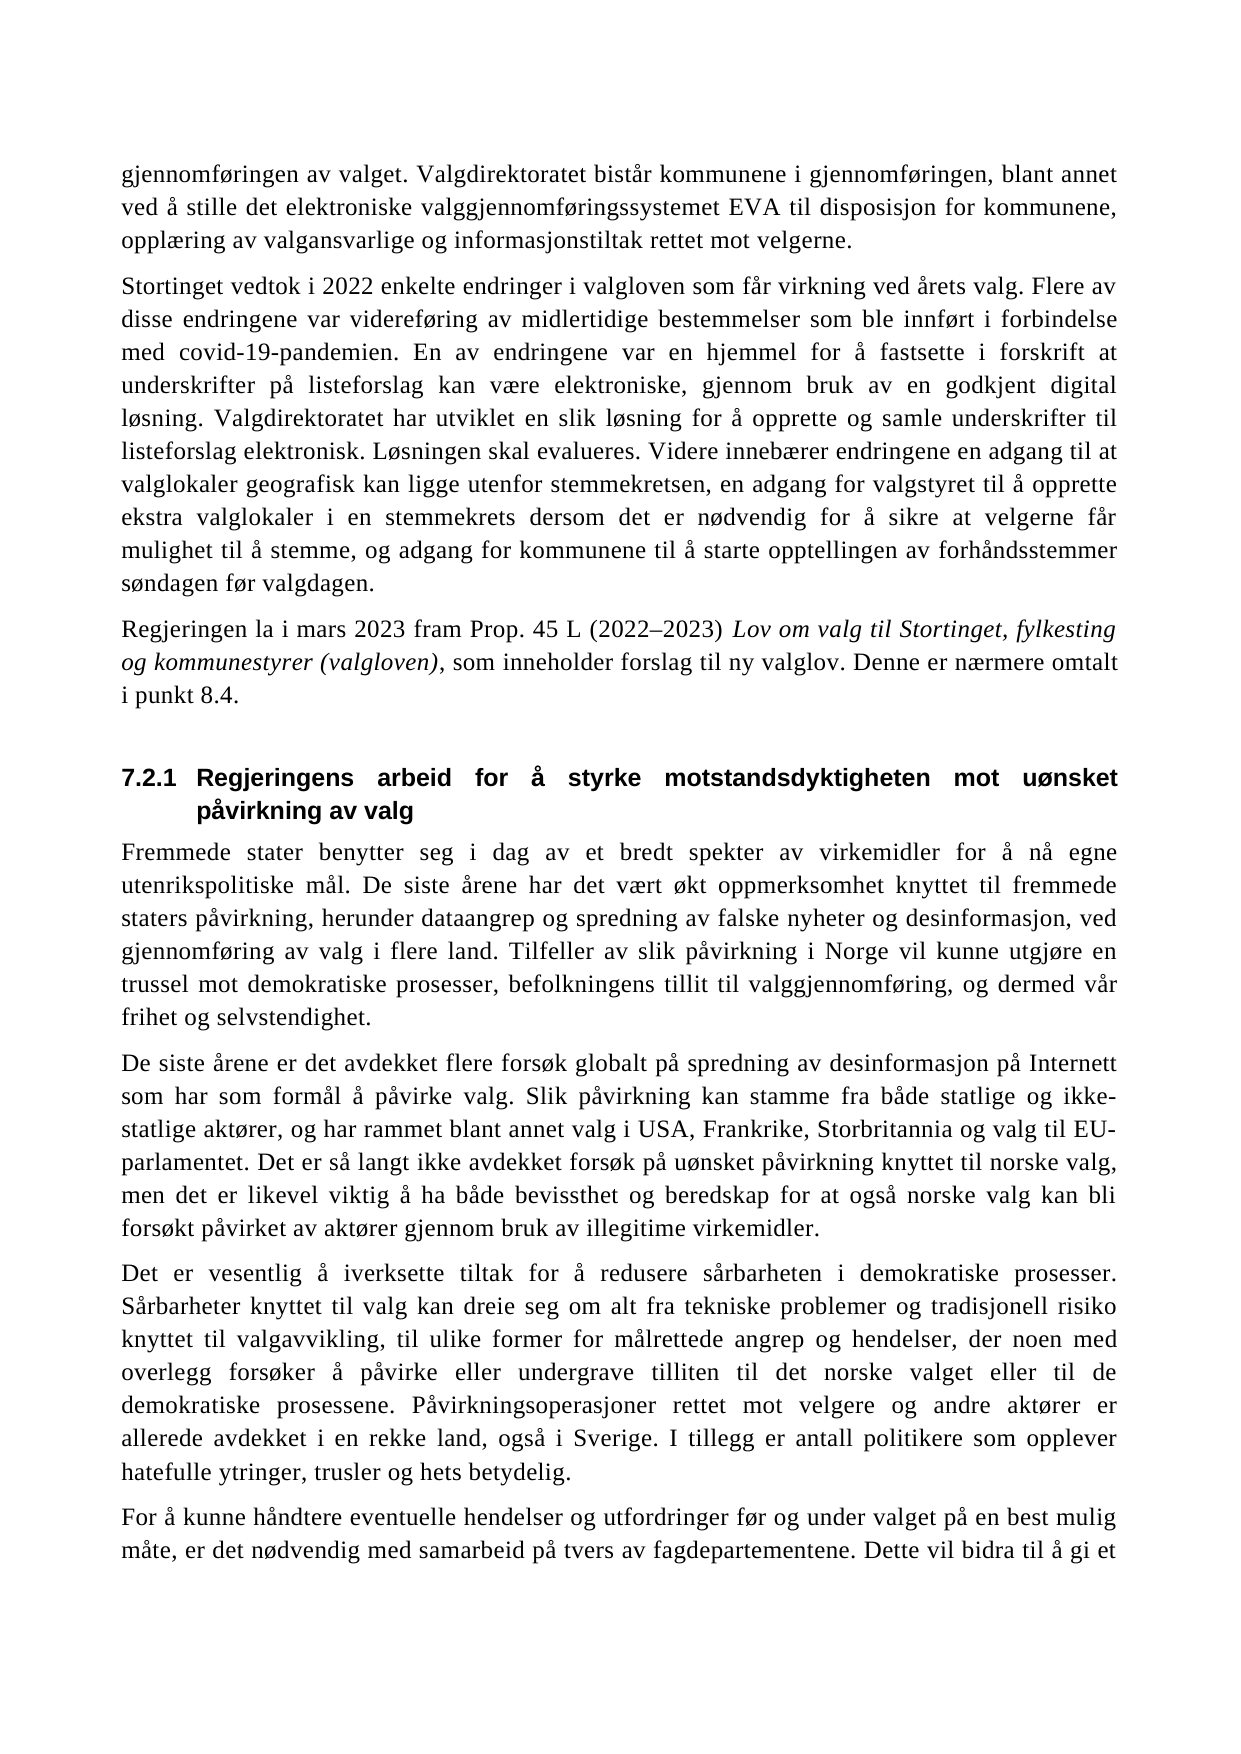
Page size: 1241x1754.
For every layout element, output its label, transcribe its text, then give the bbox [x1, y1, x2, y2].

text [121, 159, 1119, 254]
text Stortinget vedtok i 2022 enkelte endringer i valgloven som får virkning ved årets valg. Flere av disse endringene var videreføring av midlertidige bestemmelser som ble innført i forbindelse med covid-19-pandemien. En av endringene var en hjemmel for å fastsette i forskrift at underskrifter på listeforslag kan være elektroniske, gjennom bruk av en godkjent digital løsning. Valgdirektoratet har utviklet en slik løsning for å opprette og samle underskrifter til listeforslag elektronisk. Løsningen skal evalueres. Videre innebærer endringene en adgang til at valglokaler geografisk kan ligge utenfor stemmekretsen, en adgang for valgstyret til å opprette ekstra valglokaler i en stemmekrets dersom det er nødvendig for å sikre at velgerne får mulighet til å stemme, og adgang for kommunene til å starte opptellingen av forhåndsstemmer søndagen før valgdagen. [121, 271, 1119, 597]
text Fremmede stater benytter seg i dag av et bredt spekter av virkemidler for å nå egne utenrikspolitiske mål. De siste årene har det vært økt oppmerksomhet knyttet til fremmede staters påvirkning, herunder dataangrep og spredning av falske nyheter og desinformasjon, ved gjennomføring av valg i flere land. Tilfeller av slik påvirkning i Norge vil kunne utgjøre en trussel mot demokratiske prosesser, befolkningens tillit til valggjennomføring, og dermed vår frihet og selvstendighet. [121, 837, 1119, 1031]
text Regjeringen la i mars 2023 fram Prop. 45 L (2022–2023) Lov om valg til Stortinget, fylkesting og kommunestyrer (valgloven), som inneholder forslag til ny valglov. Denne er nærmere omtalt i punkt 8.4. [121, 614, 1119, 708]
text De siste årene er det avdekket flere forsøk globalt på spredning av desinformasjon på Internett som har som formål å påvirke valg. Slik påvirkning kan stamme fra både statlige og ikke-statlige aktører, og har rammet blant annet valg i USA, Frankrike, Storbritannia og valg til EU-parlamentet. Det er så langt ikke avdekket forsøk på uønsket påvirkning knyttet til norske valg, men det er likevel viktig å ha både bevissthet og beredskap for at også norske valg kan bli forsøkt påvirket av aktører gjennom bruk av illegitime virkemidler. [121, 1048, 1119, 1242]
subtitle Regjeringens arbeid for å styrke motstandsdyktigheten mot uønsket påvirkning av valg [121, 763, 1119, 824]
text Det er vesentlig å iverksette tiltak for å redusere sårbarheten i demokratiske prosesser. Sårbarheter knyttet til valg kan dreie seg om alt fra tekniske problemer og tradisjonell risiko knyttet til valgavvikling, til ulike former for målrettede angrep og hendelser, der noen med overlegg forsøker å påvirke eller undergrave tilliten til det norske valget eller til de demokratiske prosessene. Påvirkningsoperasjoner rettet mot velgere og andre aktører er allerede avdekket i en rekke land, også i Sverige. I tillegg er antall politikere som opplever hatefulle ytringer, trusler og hets betydelig. [121, 1258, 1119, 1485]
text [121, 1502, 1119, 1564]
